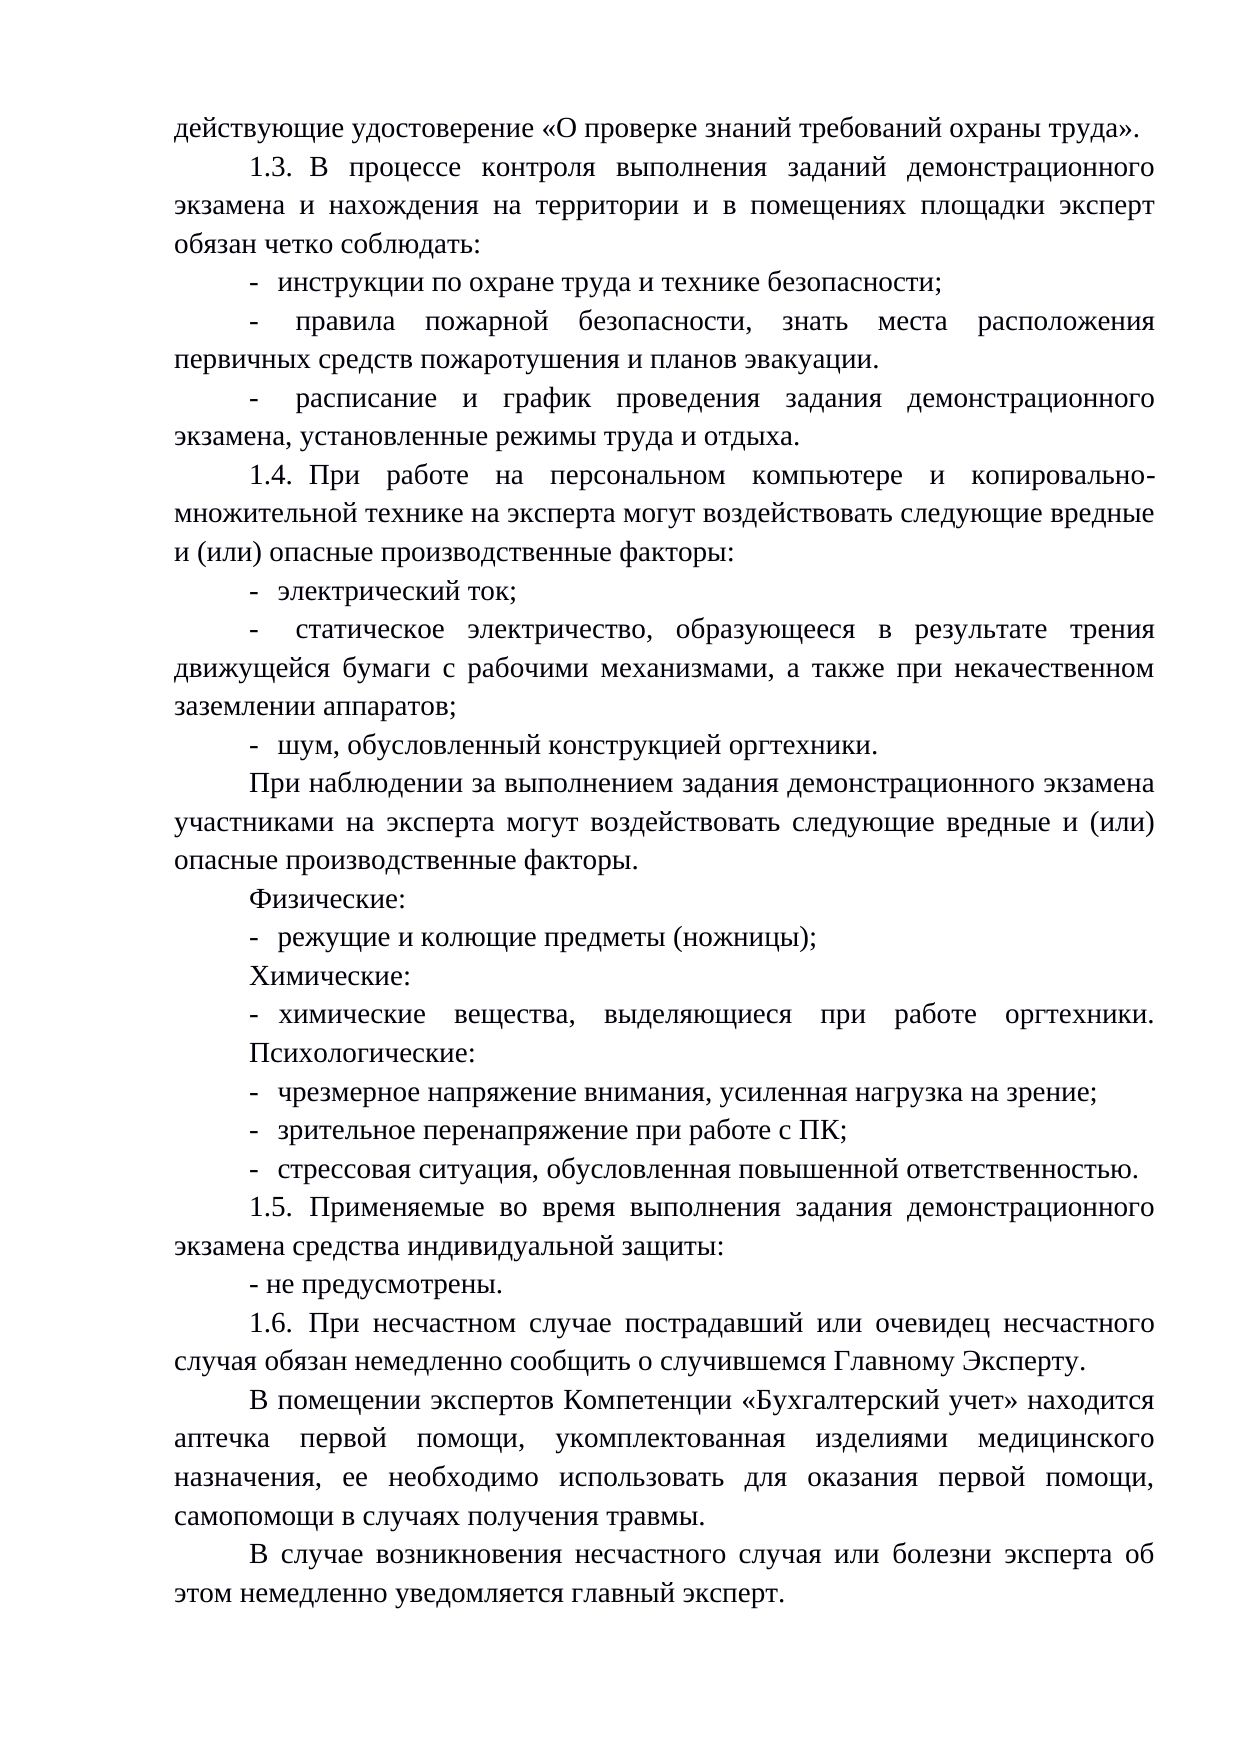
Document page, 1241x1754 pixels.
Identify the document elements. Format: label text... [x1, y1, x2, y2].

list статическое электричество, образующееся в результате трения движущейся бумаги с рабочими механизмами, а также при некачественном заземлении аппаратов; [174, 611, 1155, 722]
list режущие и колющие предметы (ножницы); [174, 919, 1155, 953]
text Химические: [174, 958, 1155, 992]
list расписание и график проведения задания демонстрационного экзамена, установленные режимы труда и отдыха. [174, 380, 1155, 452]
text При наблюдении за выполнением задания демонстрационного экзамена участниками на эксперта могут воздействовать следующие вредные и (или) опасные производственные факторы. [174, 765, 1155, 876]
text - не предусмотрены. [174, 1266, 1155, 1300]
list правила пожарной безопасности, знать места расположения первичных средств пожаротушения и планов эвакуации. [174, 303, 1155, 375]
list зрительное перенапряжение при работе с ПК; [174, 1112, 1155, 1146]
list В процессе контроля выполнения заданий демонстрационного экзамена и нахождения на территории и в помещениях площадки эксперт обязан четко соблюдать: [174, 149, 1155, 259]
list электрический ток; [174, 573, 1155, 606]
text В случае возникновения несчастного случая или болезни эксперта об этом немедленно уведомляется главный эксперт. [174, 1536, 1155, 1608]
list При работе на персональном компьютере и копировальномножительной технике на эксперта могут воздействовать следующие вредные и (или) опасные производственные факторы: [174, 457, 1155, 568]
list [174, 110, 1155, 144]
list При несчастном случае пострадавший или очевидец несчастного случая обязан немедленно сообщить о случившемся Главному Эксперту. [174, 1305, 1155, 1377]
list стрессовая ситуация, обусловленная повышенной ответственностью. [174, 1151, 1155, 1184]
text В помещении экспертов Компетенции «Бухгалтерский учет» находится аптечка первой помощи, укомплектованная изделиями медицинского назначения, ее необходимо использовать для оказания первой помощи, самопомощи в случаях получения травмы. [174, 1382, 1155, 1531]
text Физические: [174, 881, 1155, 914]
list химические вещества, выделяющиеся при работе оргтехники. Психологические: [249, 997, 1155, 1069]
list чрезмерное напряжение внимания, усиленная нагрузка на зрение; [174, 1074, 1155, 1107]
list шум, обусловленный конструкцией оргтехники. [174, 727, 1155, 760]
list Применяемые во время выполнения задания демонстрационного экзамена средства индивидуальной защиты: [174, 1189, 1155, 1261]
list инструкции по охране труда и технике безопасности; [174, 264, 1155, 298]
